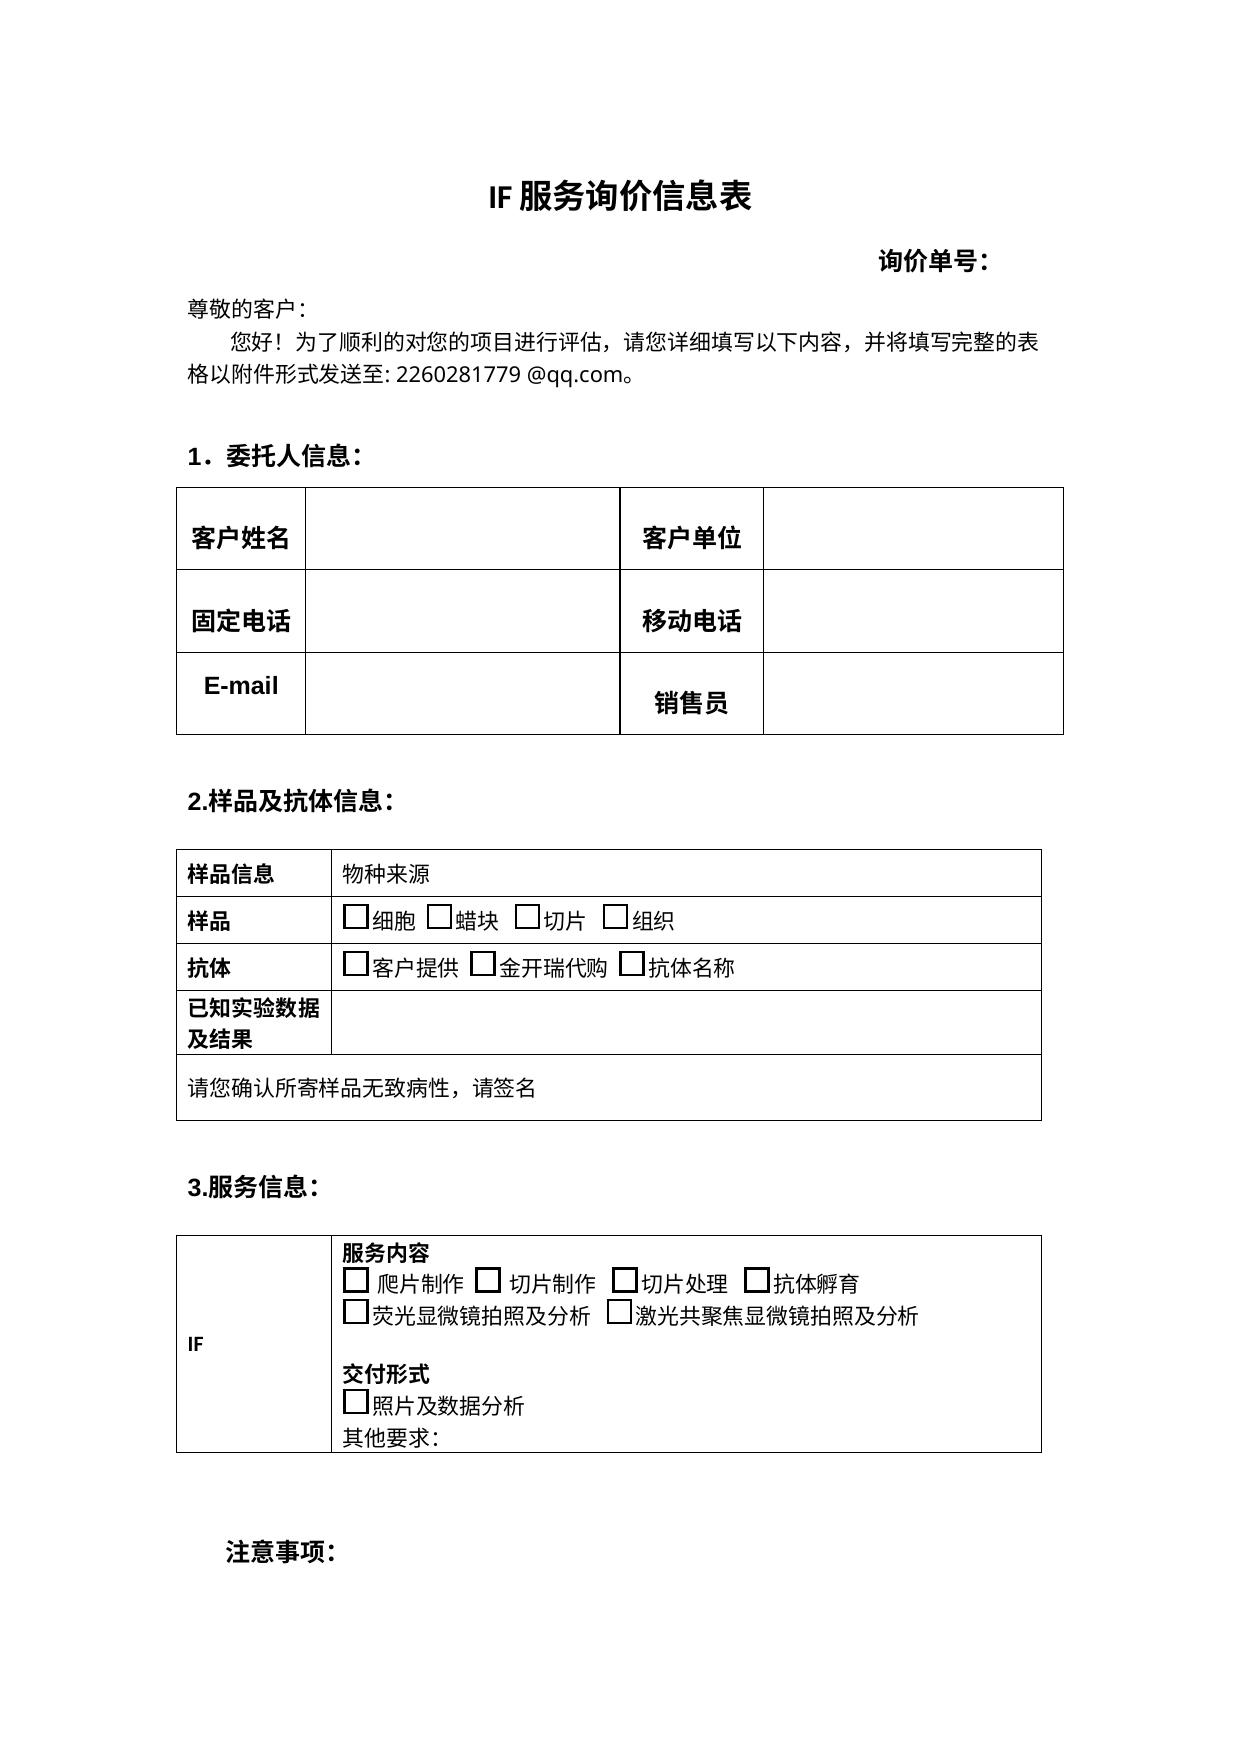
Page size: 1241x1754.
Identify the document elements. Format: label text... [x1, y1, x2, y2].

table_header [306, 488, 619, 569]
table_cell [332, 991, 1041, 1054]
text IF服务询价信息表 [187, 162, 1053, 227]
table_cell 销售员 [621, 653, 763, 734]
table_cell 移动电话 [621, 570, 763, 652]
table_header 客户姓名 [177, 488, 305, 569]
table_cell [764, 570, 1063, 652]
table_header 客户单位 [621, 488, 763, 569]
text 1．委托人信息： [187, 422, 1053, 487]
table_cell 样品 [177, 897, 331, 943]
table_cell 请您确认所寄样品无致病性，请签名 [177, 1055, 1041, 1120]
table_header [764, 488, 1063, 569]
table_cell 抗体 [177, 944, 331, 989]
table_cell [764, 653, 1063, 734]
text 3.服务信息： [187, 1153, 1053, 1218]
table_cell 已知实验数据及结果 [177, 991, 331, 1054]
text 2.样品及抗体信息： [187, 767, 1053, 832]
table_header IF [177, 1236, 331, 1452]
table_header 物种来源 [332, 850, 1041, 896]
text 尊敬的客户： [187, 292, 1053, 324]
table_cell E-mail [177, 653, 305, 734]
text 您好！为了顺利的对您的项目进行评估，请您详细填写以下内容，并将填写完整的表格以附件形式发送至: 2260281779 @qq.com。 [187, 324, 1053, 389]
table_cell 细胞 蜡块 切片 组织 [332, 897, 1041, 943]
table_header 服务内容 爬片制作 切片制作 切片处理 抗体孵育 荧光显微镜拍照及分析 激光共聚焦显微镜拍照及分析 交付形式 照片及数据分析 其他要求： [332, 1236, 1041, 1452]
list 注意事项： [225, 1518, 1053, 1583]
table_header 样品信息 [177, 850, 331, 896]
table_cell 客户提供 金开瑞代购 抗体名称 [332, 944, 1041, 989]
text 询价单号： [187, 227, 1003, 292]
table_cell 固定电话 [177, 570, 305, 652]
table_cell [306, 653, 619, 734]
table_cell [306, 570, 619, 652]
